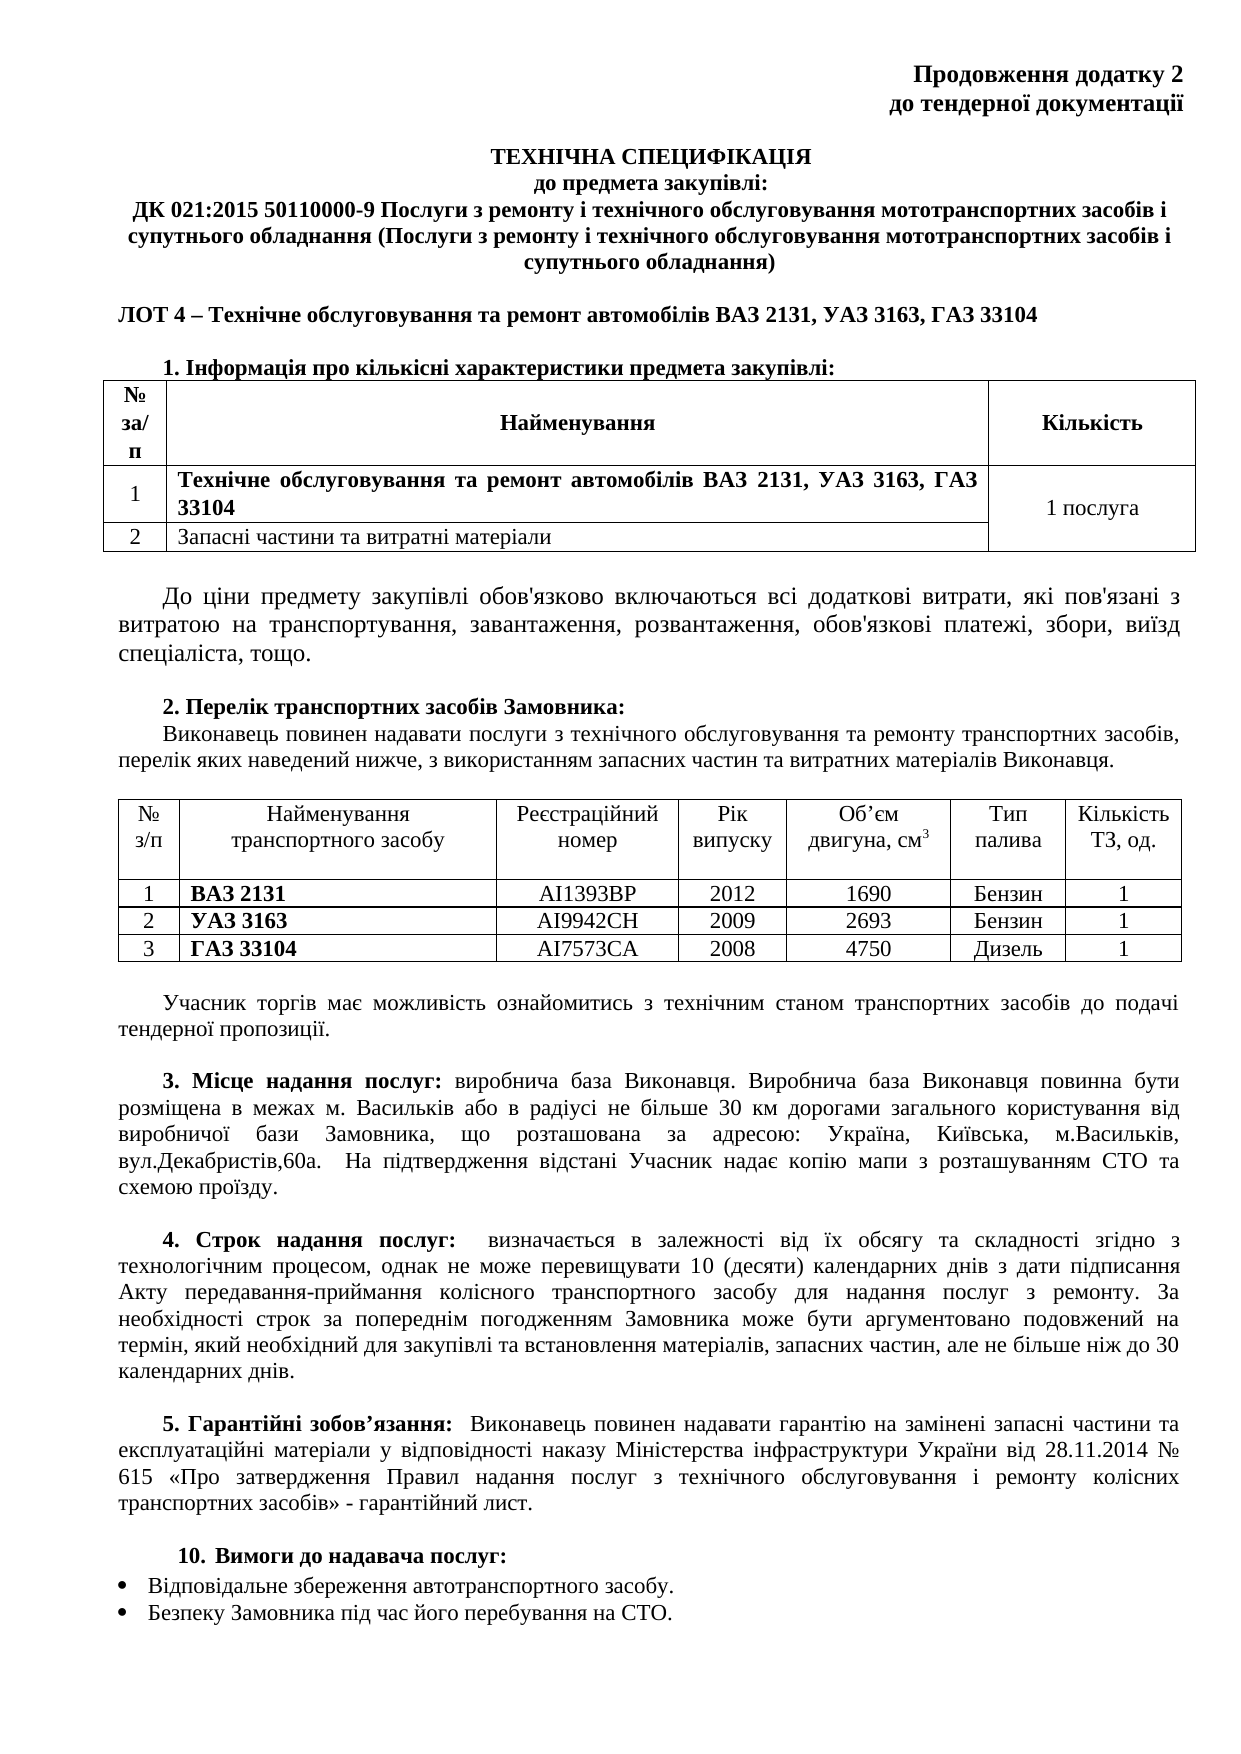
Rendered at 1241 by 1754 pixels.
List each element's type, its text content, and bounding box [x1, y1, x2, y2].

text ЛОТ 4 – Технічне обслуговування та ремонт автомобілів ВАЗ 2131, УАЗ 3163, ГАЗ 33104 [118, 301, 1181, 327]
table_cell ГАЗ 33104 [180, 935, 496, 961]
text 3. Місце надання послуг: виробнича база Виконавця. Виробнича база Виконавця повинна бути розміщена в межах м. Васильків або в радіусі не більше 30 км дорогами загального користування від виробничої бази Замовника, що розташована за адресою: Україна, Київська, м.Васильків, вул.Декабристів,60а. На підтвердження відстані Учасник надає копію мапи з розташуванням СТО та схемою проїзду. [118, 1068, 1181, 1199]
text ТЕХНІЧНА СПЕЦИФІКАЦІЯ [118, 143, 1183, 169]
table_cell 2 [104, 523, 166, 551]
table_cell Дизель [951, 935, 1065, 961]
text до тендерної документації [118, 88, 1183, 117]
table_cell 1 послуга [989, 466, 1195, 551]
table_cell 2009 [679, 908, 786, 934]
text ДК 021:2015 50110000-9 Послуги з ремонту і технічного обслуговування мототранспортних засобів і супутнього обладнання (Послуги з ремонту і технічного обслуговування мототранспортних засобів і супутнього обладнання) [118, 196, 1181, 275]
table_cell 2008 [679, 935, 786, 961]
list Вимоги до надавача послуг: [177, 1542, 1181, 1568]
table_cell УАЗ 3163 [180, 908, 496, 934]
table_header Тип палива [951, 800, 1065, 879]
table_cell АІ7573СА [497, 935, 678, 961]
table_cell 1 [1066, 908, 1181, 934]
table_header Реєстраційний номер [497, 800, 678, 879]
table_cell 2 [119, 908, 179, 934]
list Безпеку Замовника під час його перебування на СТО. [118, 1598, 1181, 1625]
table_cell 1 [119, 880, 179, 906]
text 5. Гарантійні зобов’язання: Виконавець повинен надавати гарантію на замінені запасні частини та експлуатаційні матеріали у відповідності наказу Міністерства інфраструктури України від 28.11.2014 № 615 «Про затвердження Правил надання послуг з технічного обслуговування і ремонту колісних транспортних засобів» - гарантійний лист. [118, 1410, 1181, 1516]
table_cell 1 [1066, 880, 1181, 906]
table_header Кількість [989, 381, 1195, 465]
table_cell АІ9942СН [497, 908, 678, 934]
table_header Найменування транспортного засобу [180, 800, 496, 879]
text 1. Інформація про кількісні характеристики предмета закупівлі: [118, 354, 1181, 380]
table_cell 2693 [787, 908, 950, 934]
text Виконавець повинен надавати послуги з технічного обслуговування та ремонту транспортних засобів, перелік яких наведений нижче, з використанням запасних частин та витратних матеріалів Виконавця. [118, 720, 1181, 772]
table_header Рік випуску [679, 800, 786, 879]
table_cell ВАЗ 2131 [180, 880, 496, 906]
text До ціни предмету закупівлі обов'язково включаються всі додаткові витрати, які пов'язані з витратою на транспортування, завантаження, розвантаження, обов'язкові платежі, збори, виїзд спеціаліста, тощо. [118, 581, 1181, 667]
table_header № за/п [104, 381, 166, 465]
table_header Найменування [167, 381, 988, 465]
table_header Кількість ТЗ, од. [1066, 800, 1181, 879]
table_cell 1690 [787, 880, 950, 906]
table_cell 3 [119, 935, 179, 961]
table_cell Технічне обслуговування та ремонт автомобілів ВАЗ 2131, УАЗ 3163, ГАЗ 33104 [167, 466, 988, 522]
table_cell 1 [104, 466, 166, 522]
table_cell Бензин [951, 908, 1065, 934]
table_header № з/п [119, 800, 179, 879]
text 4. Строк надання послуг: визначається в залежності від їх обсягу та складності згідно з технологічним процесом, однак не може перевищувати 10 (десяти) календарних днів з дати підписання Акту передавання-приймання колісного транспортного засобу для надання послуг з ремонту. За необхідності строк за попереднім погодженням Замовника може бути аргументовано подовжений на термін, який необхідний для закупівлі та встановлення матеріалів, запасних частин, але не більше ніж до 30 календарних днів. [118, 1226, 1181, 1384]
table_cell Бензин [951, 880, 1065, 906]
text 2. Перелік транспортних засобів Замовника: [118, 693, 1181, 720]
text Учасник торгів має можливість ознайомитись з технічним станом транспортних засобів до подачі тендерної пропозиції. [118, 988, 1181, 1041]
list Відповідальне збереження автотранспортного засобу. [118, 1572, 1181, 1598]
table_header Об’єм двигуна, см3 [787, 800, 950, 879]
table_cell 2012 [679, 880, 786, 906]
table_cell 4750 [787, 935, 950, 961]
text Продовження додатку 2 [118, 59, 1183, 88]
table_cell АІ1393ВР [497, 880, 678, 906]
table_cell Запасні частини та витратні матеріали [167, 523, 988, 551]
table_cell 1 [1066, 935, 1181, 961]
text до предмета закупівлі: [118, 169, 1183, 196]
